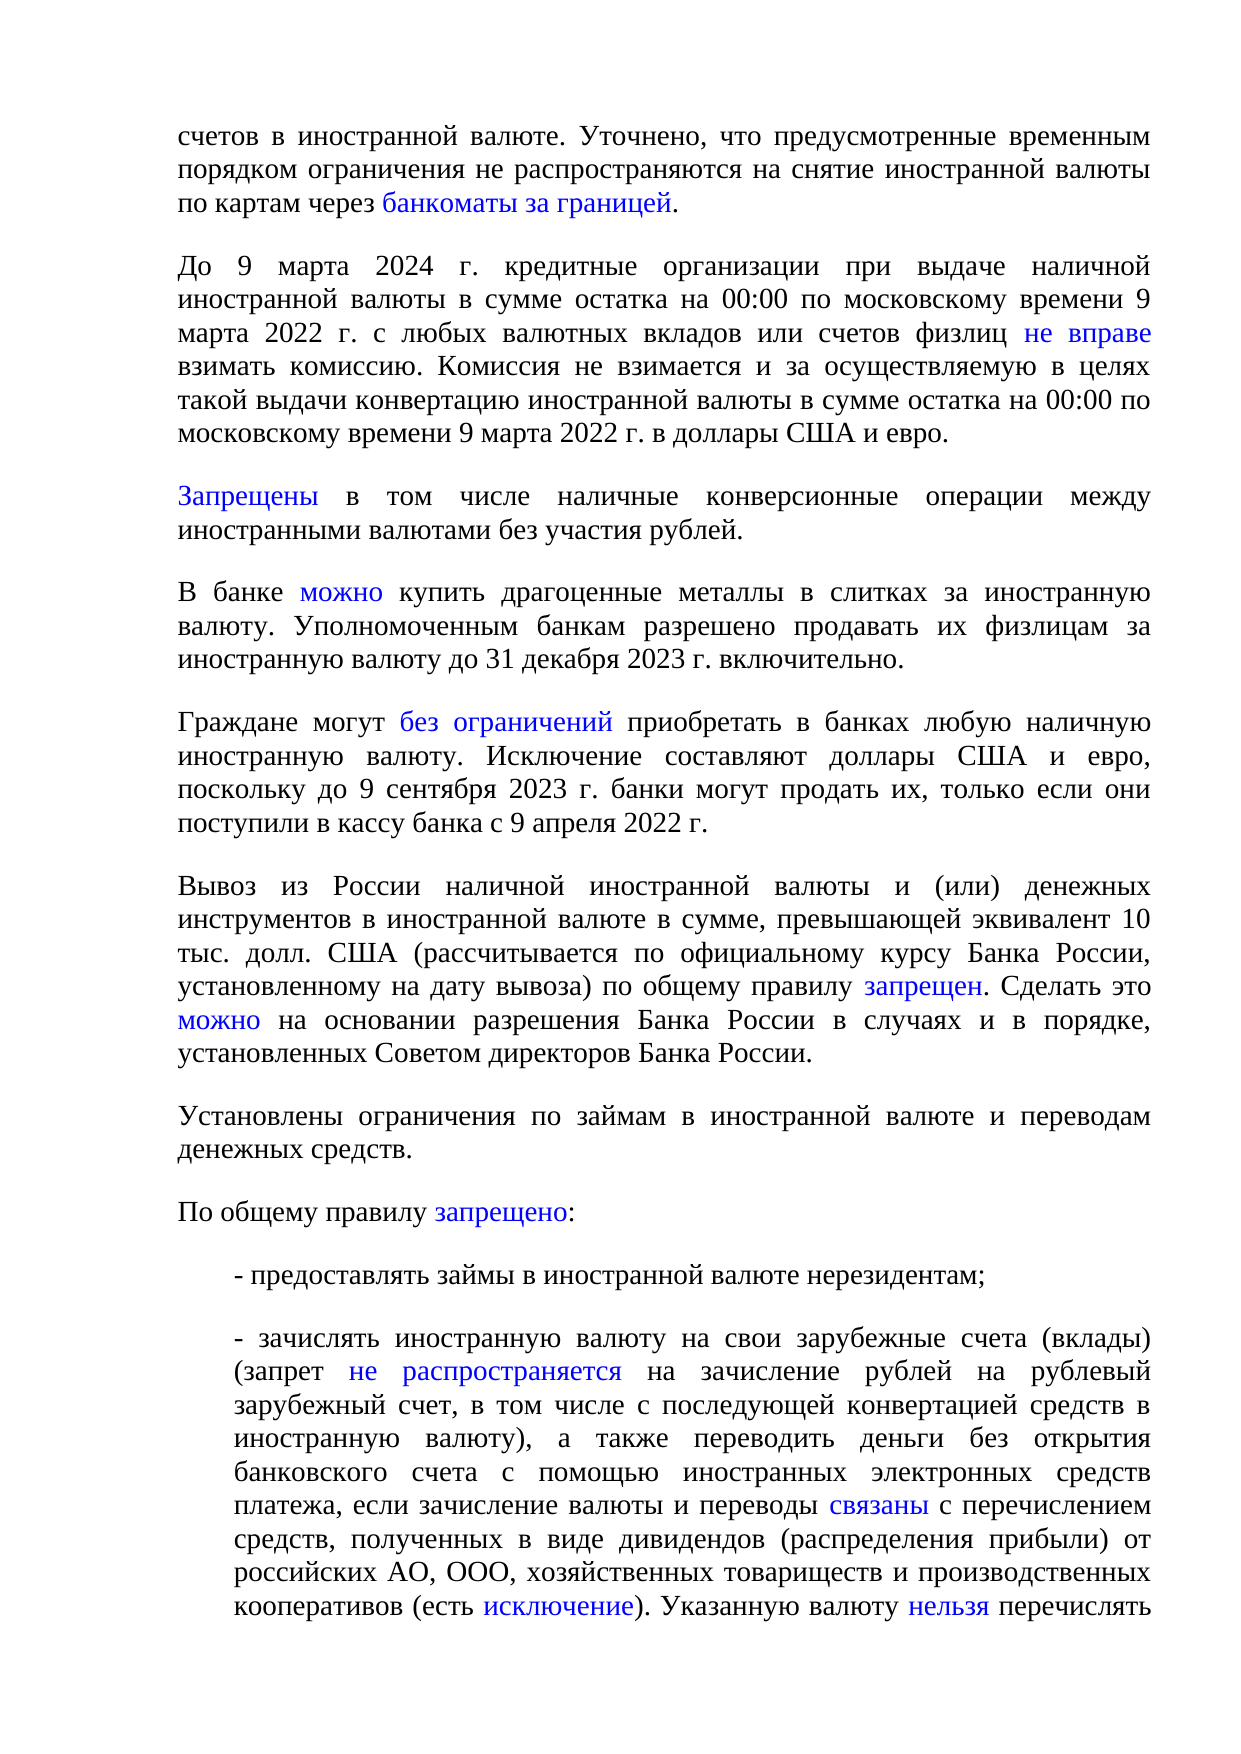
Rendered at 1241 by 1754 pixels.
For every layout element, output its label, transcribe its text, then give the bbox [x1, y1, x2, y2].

text Граждане могут без ограничений приобретать в банках любую наличную иностранную валюту. Исключение составляют доллары США и евро, поскольку до 9 сентября 2023 г. банки могут продать их, только если они поступили в кассу банка с 9 апреля 2022 г. [177, 704, 1152, 838]
text Установлены ограничения по займам в иностранной валюте и переводам денежных средств. [177, 1098, 1152, 1165]
text Вывоз из России наличной иностранной валюты и (или) денежных инструментов в иностранной валюте в сумме, превышающей эквивалент 10 тыс. долл. США (рассчитывается по официальному курсу Банка России, установленному на дату вывоза) по общему правилу запрещен. Сделать это можно на основании разрешения Банка России в случаях и в порядке, установленных Советом директоров Банка России. [177, 868, 1152, 1069]
text По общему правилу запрещено: [177, 1194, 1152, 1228]
text - предоставлять займы в иностранной валюте нерезидентам; [233, 1257, 1152, 1291]
text В банке можно купить драгоценные металлы в слитках за иностранную валюту. Уполномоченным банкам разрешено продавать их физлицам за иностранную валюту до 31 декабря 2023 г. включительно. [177, 574, 1152, 675]
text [233, 1320, 1152, 1622]
text Запрещены в том числе наличные конверсионные операции между иностранными валютами без участия рублей. [177, 478, 1152, 545]
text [177, 118, 1152, 219]
text До 9 марта 2024 г. кредитные организации при выдаче наличной иностранной валюты в сумме остатка на 00:00 по московскому времени 9 марта 2022 г. с любых валютных вкладов или счетов физлиц не вправе взимать комиссию. Комиссия не взимается и за осуществляемую в целях такой выдачи конвертацию иностранной валюты в сумме остатка на 00:00 по московскому времени 9 марта 2022 г. в доллары США и евро. [177, 248, 1152, 449]
